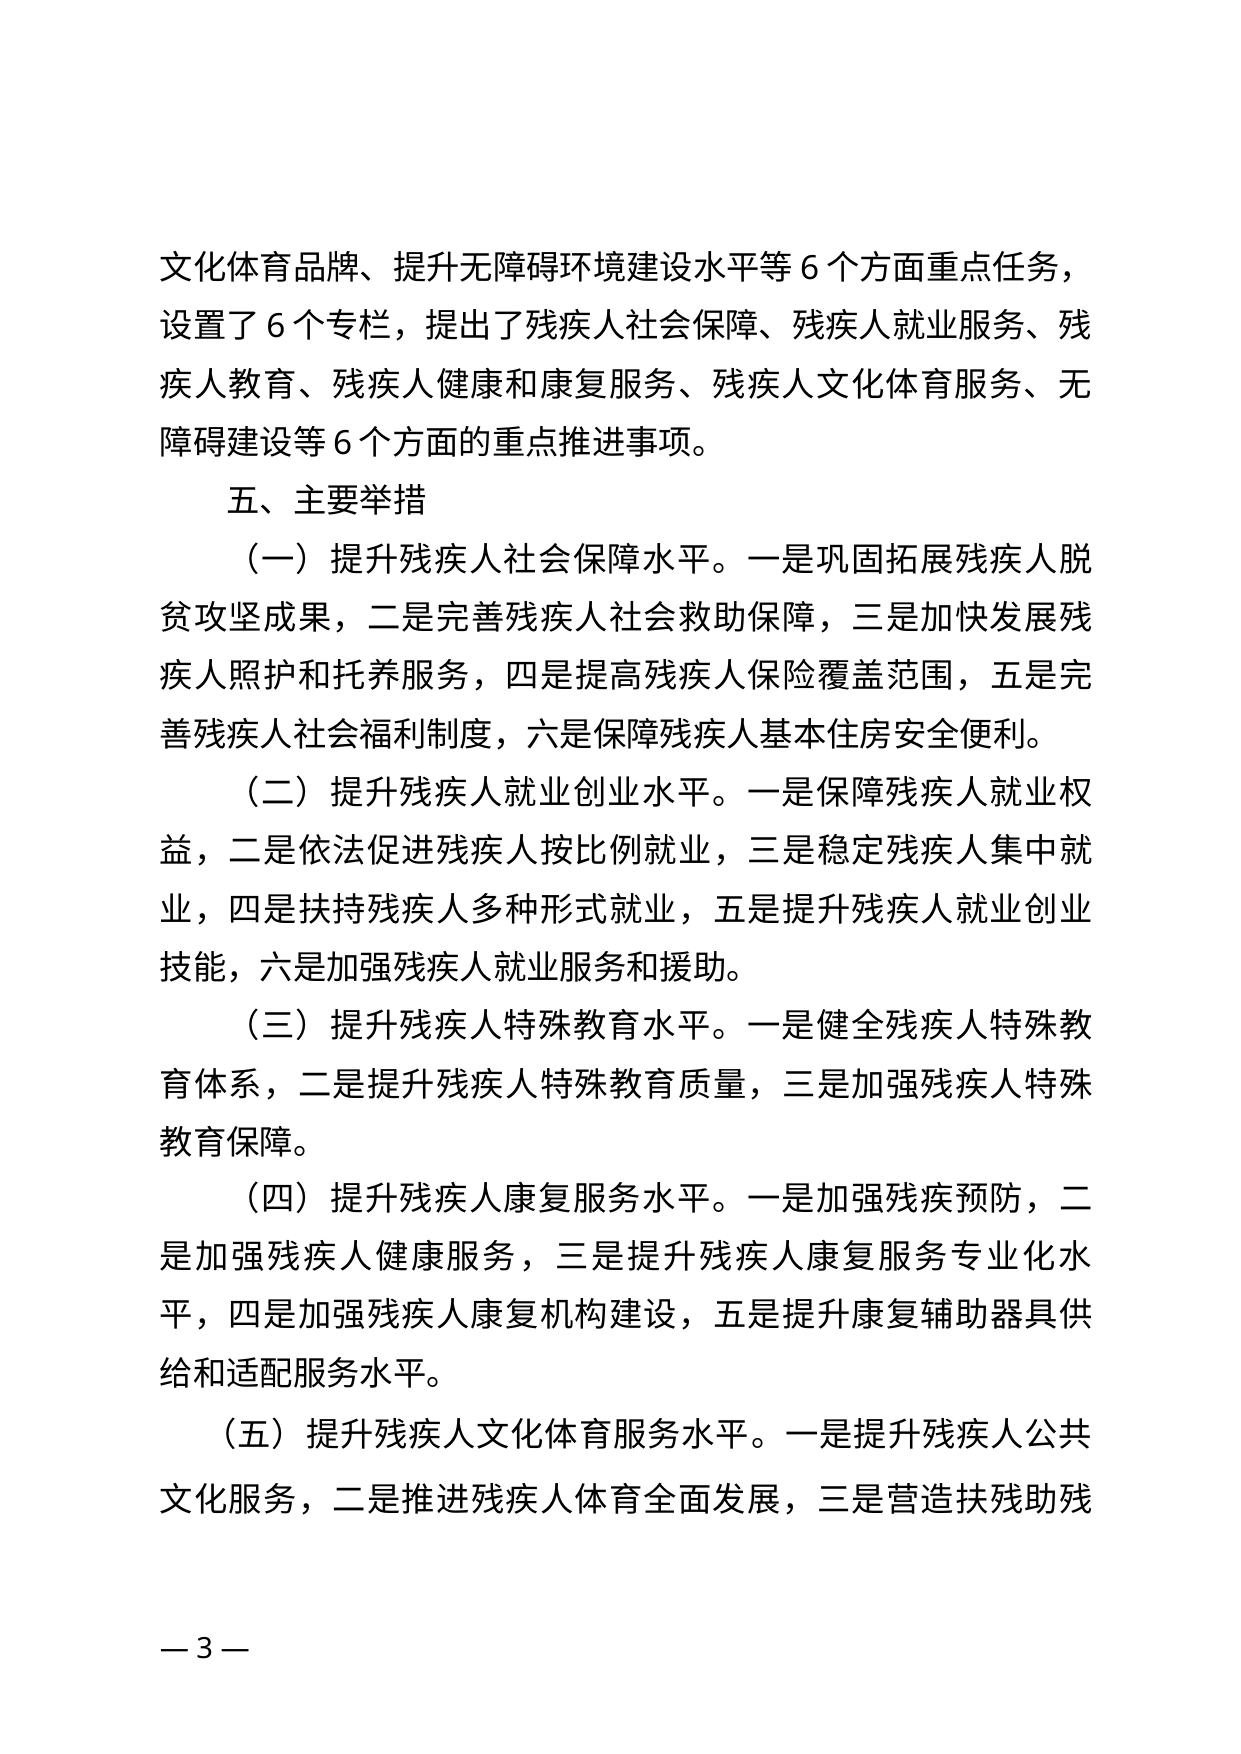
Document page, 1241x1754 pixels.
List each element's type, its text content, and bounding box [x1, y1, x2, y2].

text （一）提升残疾人社会保障水平。一是巩固拓展残疾人脱贫攻坚成果，二是完善残疾人社会救助保障，三是加快发展残疾人照护和托养服务，四是提高残疾人保险覆盖范围，五是完善残疾人社会福利制度，六是保障残疾人基本住房安全便利。 [159, 524, 1093, 758]
text （四）提升残疾人康复服务水平。一是加强残疾预防，二是加强残疾人健康服务，三是提升残疾人康复服务专业化水平，四是加强残疾人康复机构建设，五是提升康复辅助器具供给和适配服务水平。 [159, 1166, 1093, 1399]
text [159, 233, 1093, 466]
text （三）提升残疾人特殊教育水平。一是健全残疾人特殊教育体系，二是提升残疾人特殊教育质量，三是加强残疾人特殊教育保障。 [159, 991, 1093, 1166]
text 五、主要举措 [159, 466, 1093, 524]
text （二）提升残疾人就业创业水平。一是保障残疾人就业权益，二是依法促进残疾人按比例就业，三是稳定残疾人集中就业，四是扶持残疾人多种形式就业，五是提升残疾人就业创业技能，六是加强残疾人就业服务和援助。 [159, 758, 1093, 991]
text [159, 1399, 1093, 1529]
